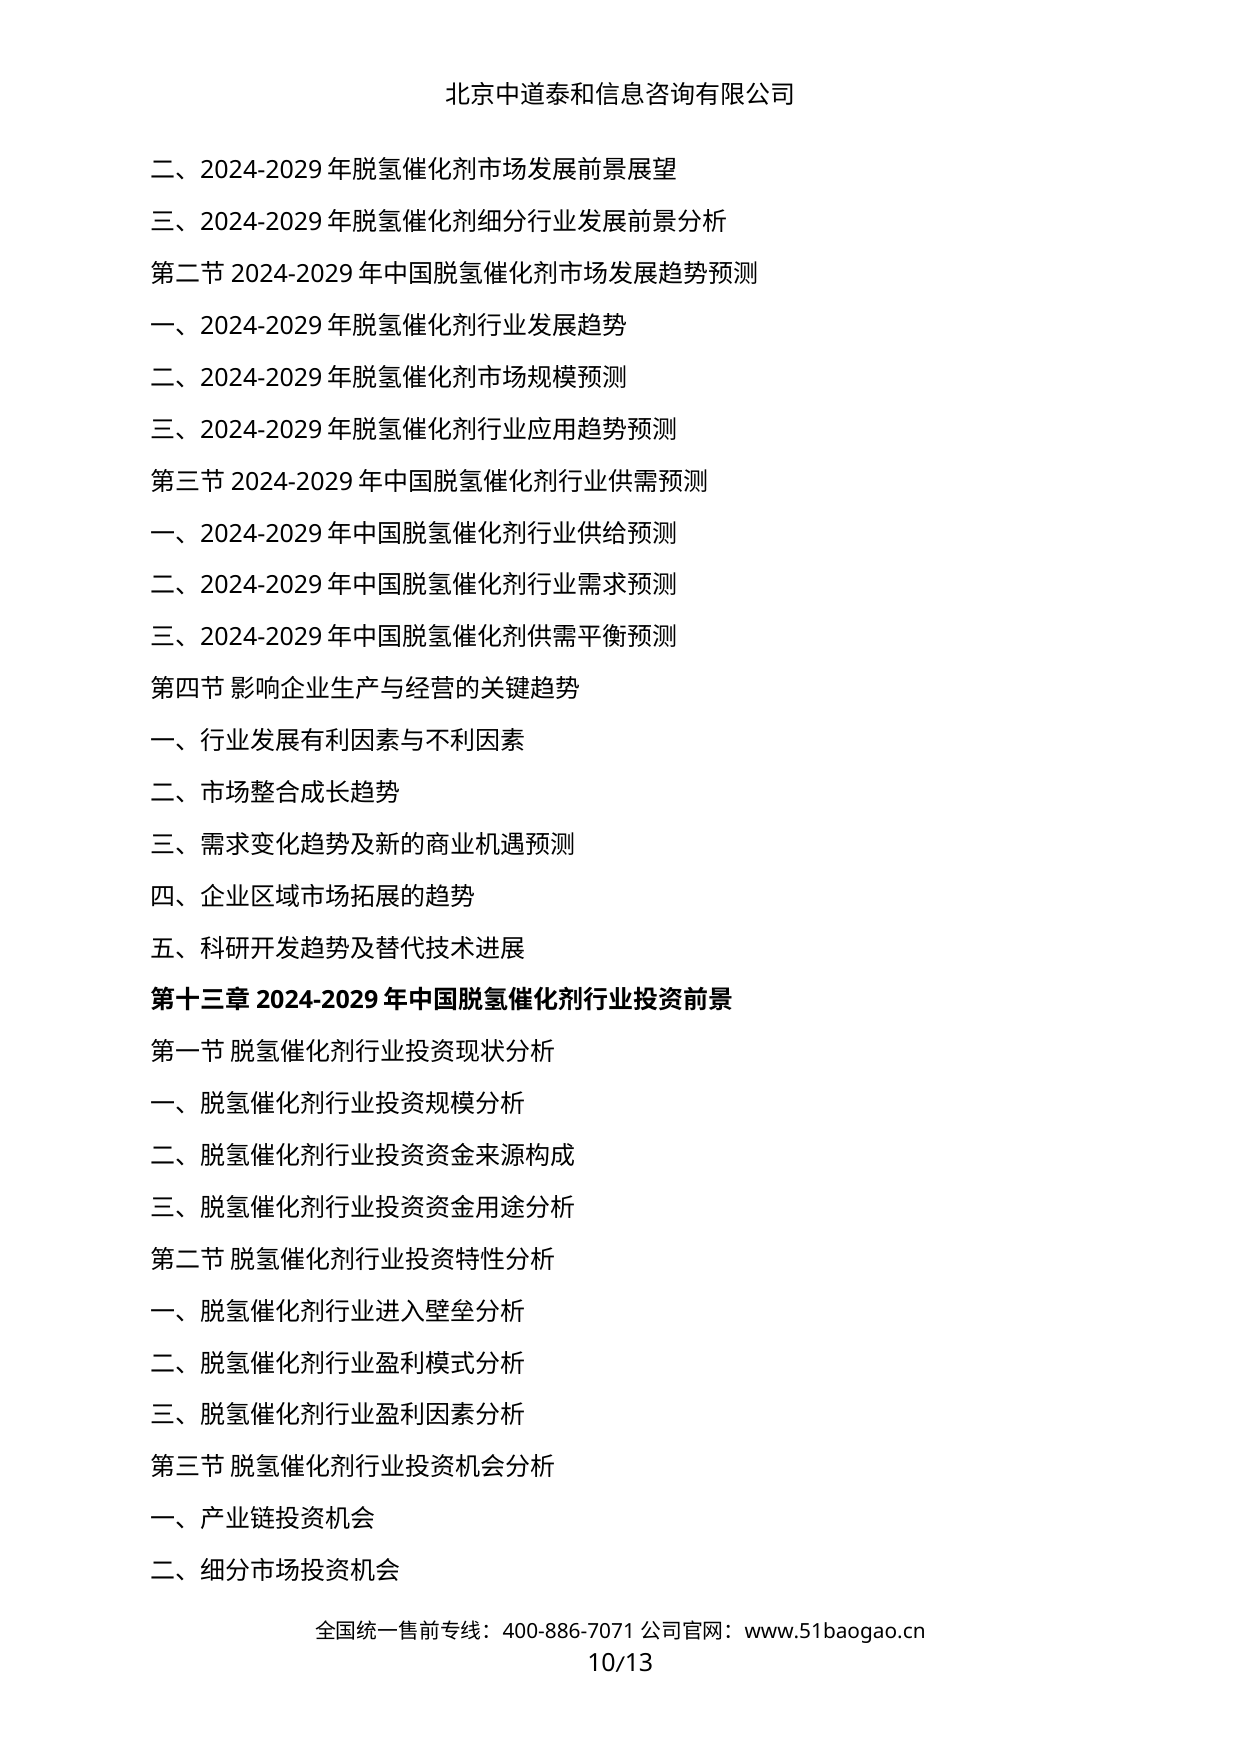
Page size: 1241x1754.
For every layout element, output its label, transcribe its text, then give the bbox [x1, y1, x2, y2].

text 二、细分市场投资机会 [150, 1551, 1090, 1587]
text 第二节 脱氢催化剂行业投资特性分析 [150, 1239, 1090, 1276]
text 一、脱氢催化剂行业投资规模分析 [150, 1084, 1090, 1120]
text 第一节 脱氢催化剂行业投资现状分析 [150, 1032, 1090, 1068]
text 四、企业区域市场拓展的趋势 [150, 876, 1090, 912]
text 二、脱氢催化剂行业投资资金来源构成 [150, 1136, 1090, 1172]
text 三、脱氢催化剂行业盈利因素分析 [150, 1395, 1090, 1431]
text 第三节 2024-2029年中国脱氢催化剂行业供需预测 [150, 461, 1090, 497]
text 三、2024-2029年中国脱氢催化剂供需平衡预测 [150, 617, 1090, 653]
text 二、2024-2029年脱氢催化剂市场发展前景展望 [150, 150, 1090, 186]
text 三、脱氢催化剂行业投资资金用途分析 [150, 1187, 1090, 1224]
text 一、产业链投资机会 [150, 1499, 1090, 1535]
text 二、市场整合成长趋势 [150, 772, 1090, 809]
text 二、2024-2029年中国脱氢催化剂行业需求预测 [150, 565, 1090, 601]
text 一、2024-2029年脱氢催化剂行业发展趋势 [150, 306, 1090, 342]
text 一、脱氢催化剂行业进入壁垒分析 [150, 1291, 1090, 1327]
text 五、科研开发趋势及替代技术进展 [150, 928, 1090, 964]
text 二、脱氢催化剂行业盈利模式分析 [150, 1343, 1090, 1379]
text 二、2024-2029年脱氢催化剂市场规模预测 [150, 357, 1090, 394]
text 三、2024-2029年脱氢催化剂细分行业发展前景分析 [150, 202, 1090, 238]
text 第四节 影响企业生产与经营的关键趋势 [150, 669, 1090, 705]
text 三、2024-2029年脱氢催化剂行业应用趋势预测 [150, 409, 1090, 446]
text 第三节 脱氢催化剂行业投资机会分析 [150, 1447, 1090, 1483]
text 一、行业发展有利因素与不利因素 [150, 721, 1090, 757]
text 三、需求变化趋势及新的商业机遇预测 [150, 824, 1090, 861]
text 第二节 2024-2029年中国脱氢催化剂市场发展趋势预测 [150, 254, 1090, 290]
text 一、2024-2029年中国脱氢催化剂行业供给预测 [150, 513, 1090, 549]
text 第十三章 2024-2029年中国脱氢催化剂行业投资前景 [150, 980, 1090, 1016]
